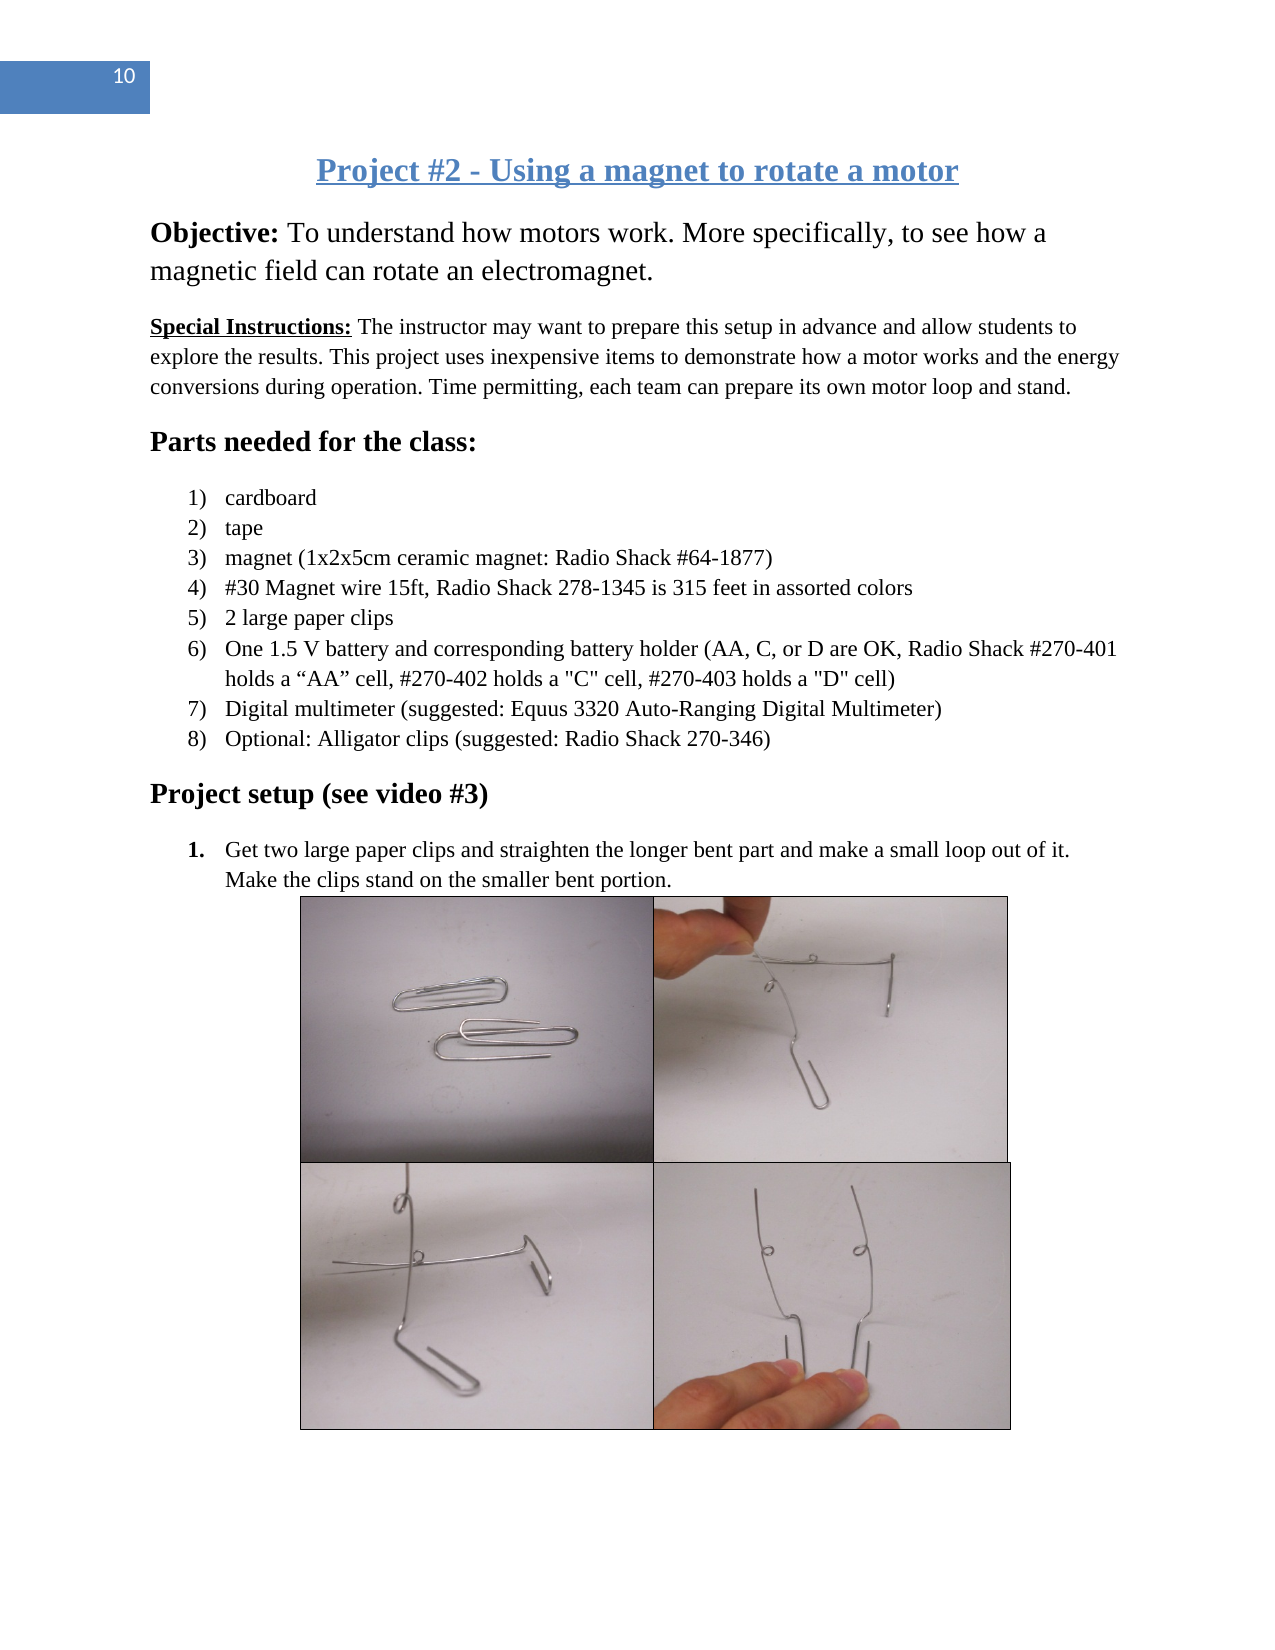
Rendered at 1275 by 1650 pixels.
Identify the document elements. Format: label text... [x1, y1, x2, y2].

list 2 large paper clips [187, 604, 1125, 631]
text Project setup (see video #3) [150, 776, 1125, 810]
list Optional: Alligator clips (suggested: Radio Shack 270-346) [187, 725, 1125, 752]
text Parts needed for the class: [150, 424, 1125, 458]
text Objective: To understand how motors work. More specifically, to see how a magnetic field can rotate an electromagnet. [150, 215, 1125, 287]
picture [654, 1163, 1010, 1429]
list Get two large paper clips and straighten the longer bent part and make a small loop out of it. Make the clips stand on the smaller bent portion. [187, 836, 1125, 892]
list #30 Magnet wire 15ft, Radio Shack 278-1345 is 315 feet in assorted colors [187, 574, 1125, 601]
list cardboard [187, 484, 1125, 510]
picture [301, 897, 653, 1162]
text Special Instructions: The instructor may want to prepare this setup in advance and allow students to explore the results. This project uses inexpensive items to demonstrate how a motor works and the energy conversions during operation. Time permitting, each team can prepare its own motor loop and stand. [150, 313, 1125, 399]
list tape [187, 514, 1125, 540]
picture [654, 897, 1007, 1162]
picture [301, 1163, 653, 1429]
list One 1.5 V battery and corresponding battery holder (AA, C, or D are OK, Radio Shack #270-401 holds a “AA” cell, #270-402 holds a "C" cell, #270-403 holds a "D" cell) [187, 635, 1125, 691]
list Digital multimeter (suggested: Equus 3320 Auto-Ranging Digital Multimeter) [187, 695, 1125, 721]
text Project #2 - Using a magnet to rotate a motor [150, 150, 1125, 188]
list magnet (1x2x5cm ceramic magnet: Radio Shack #64-1877) [187, 544, 1125, 570]
